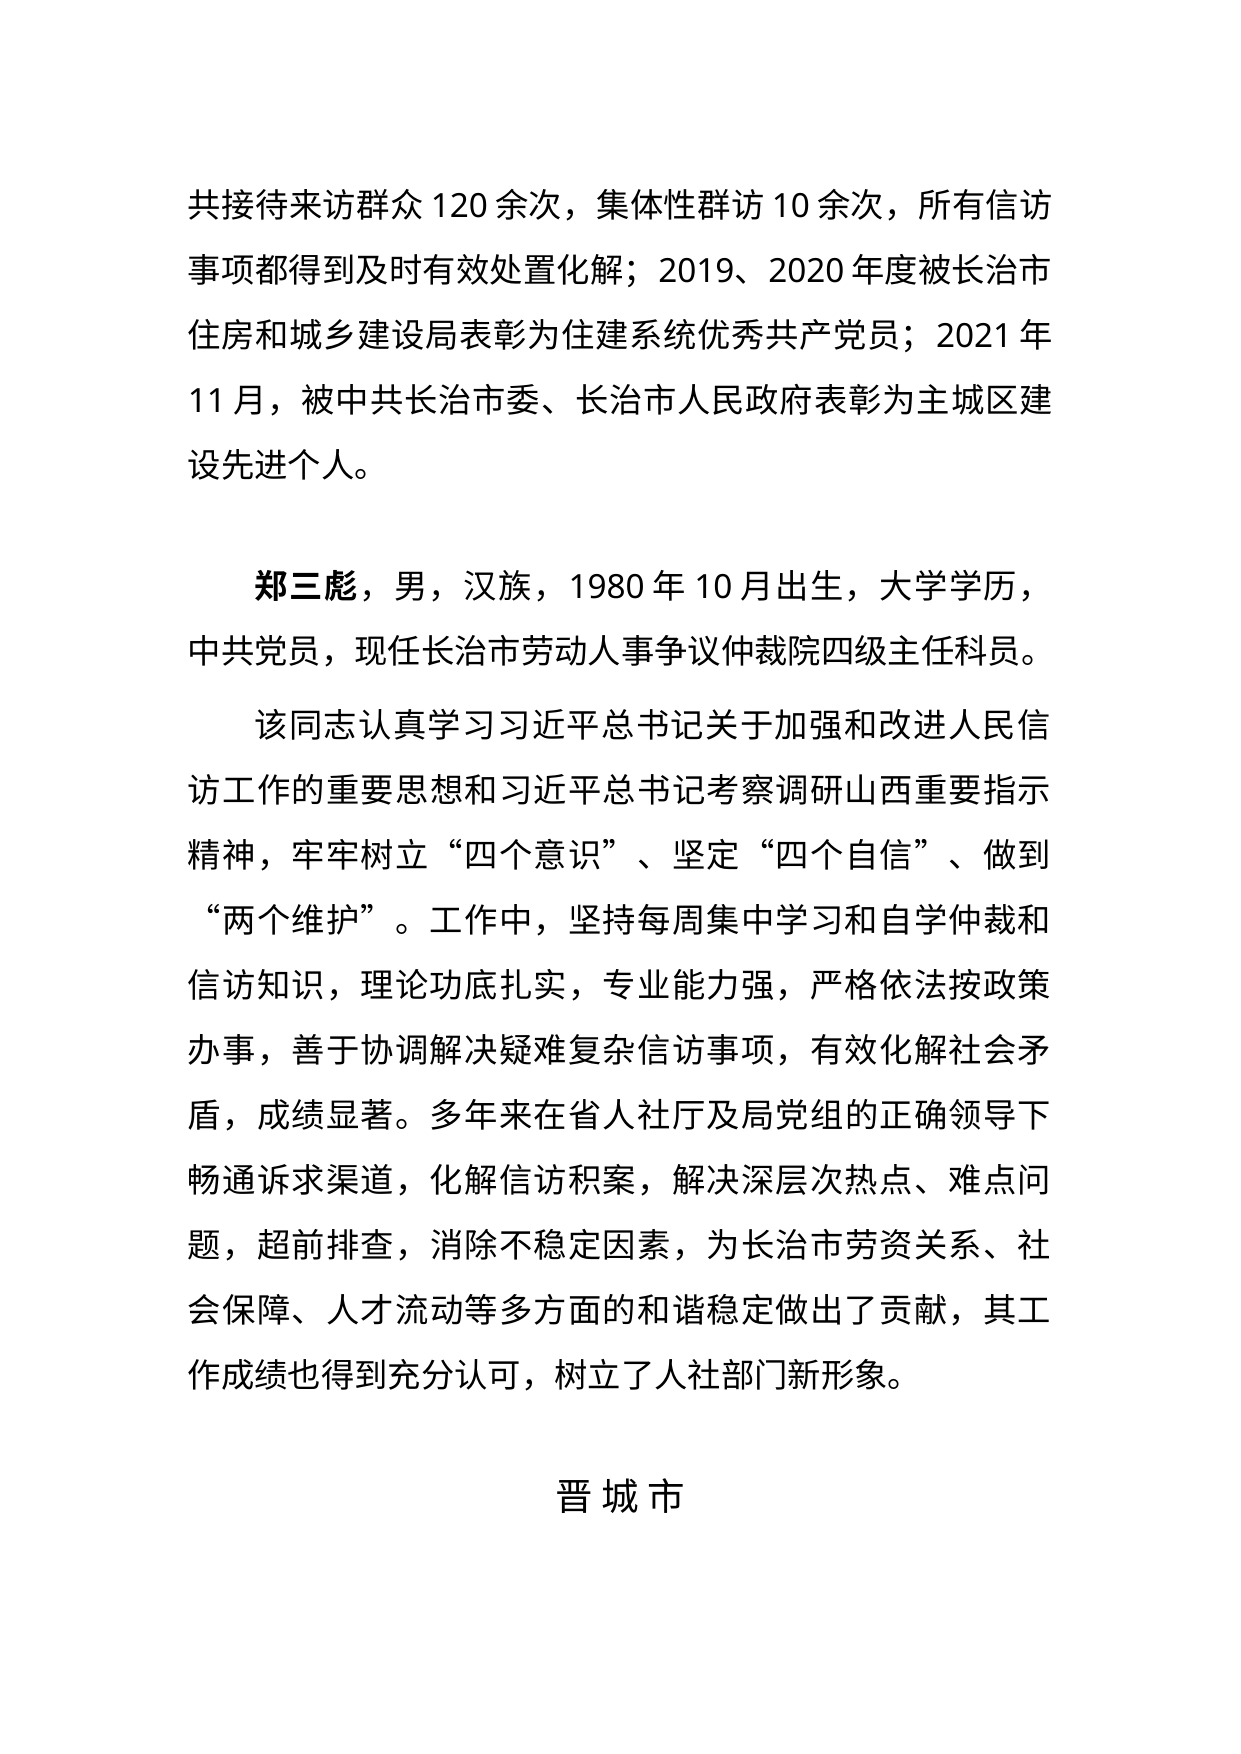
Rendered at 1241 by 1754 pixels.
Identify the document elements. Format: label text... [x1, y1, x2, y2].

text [188, 162, 1053, 487]
text 该同志认真学习习近平总书记关于加强和改进人民信访工作的重要思想和习近平总书记考察调研山西重要指示精神，牢牢树立“四个意识”、坚定“四个自信”、做到“两个维护”。工作中，坚持每周集中学习和自学仲裁和信访知识，理论功底扎实，专业能力强，严格依法按政策办事，善于协调解决疑难复杂信访事项，有效化解社会矛盾，成绩显著。多年来在省人社厅及局党组的正确领导下，畅通诉求渠道，化解信访积案，解决深层次热点、难点问题，超前排查，消除不稳定因素，为长治市劳资关系、社会保障、人才流动等多方面的和谐稳定做出了贡献，其工作成绩也得到充分认可，树立了人社部门新形象。 [188, 682, 1053, 1397]
text 晋 城 市 [187, 1462, 1053, 1527]
text 郑三彪，男，汉族，1980年10月出生，大学学历，中共党员，现任长治市劳动人事争议仲裁院四级主任科员。 [187, 552, 1053, 682]
